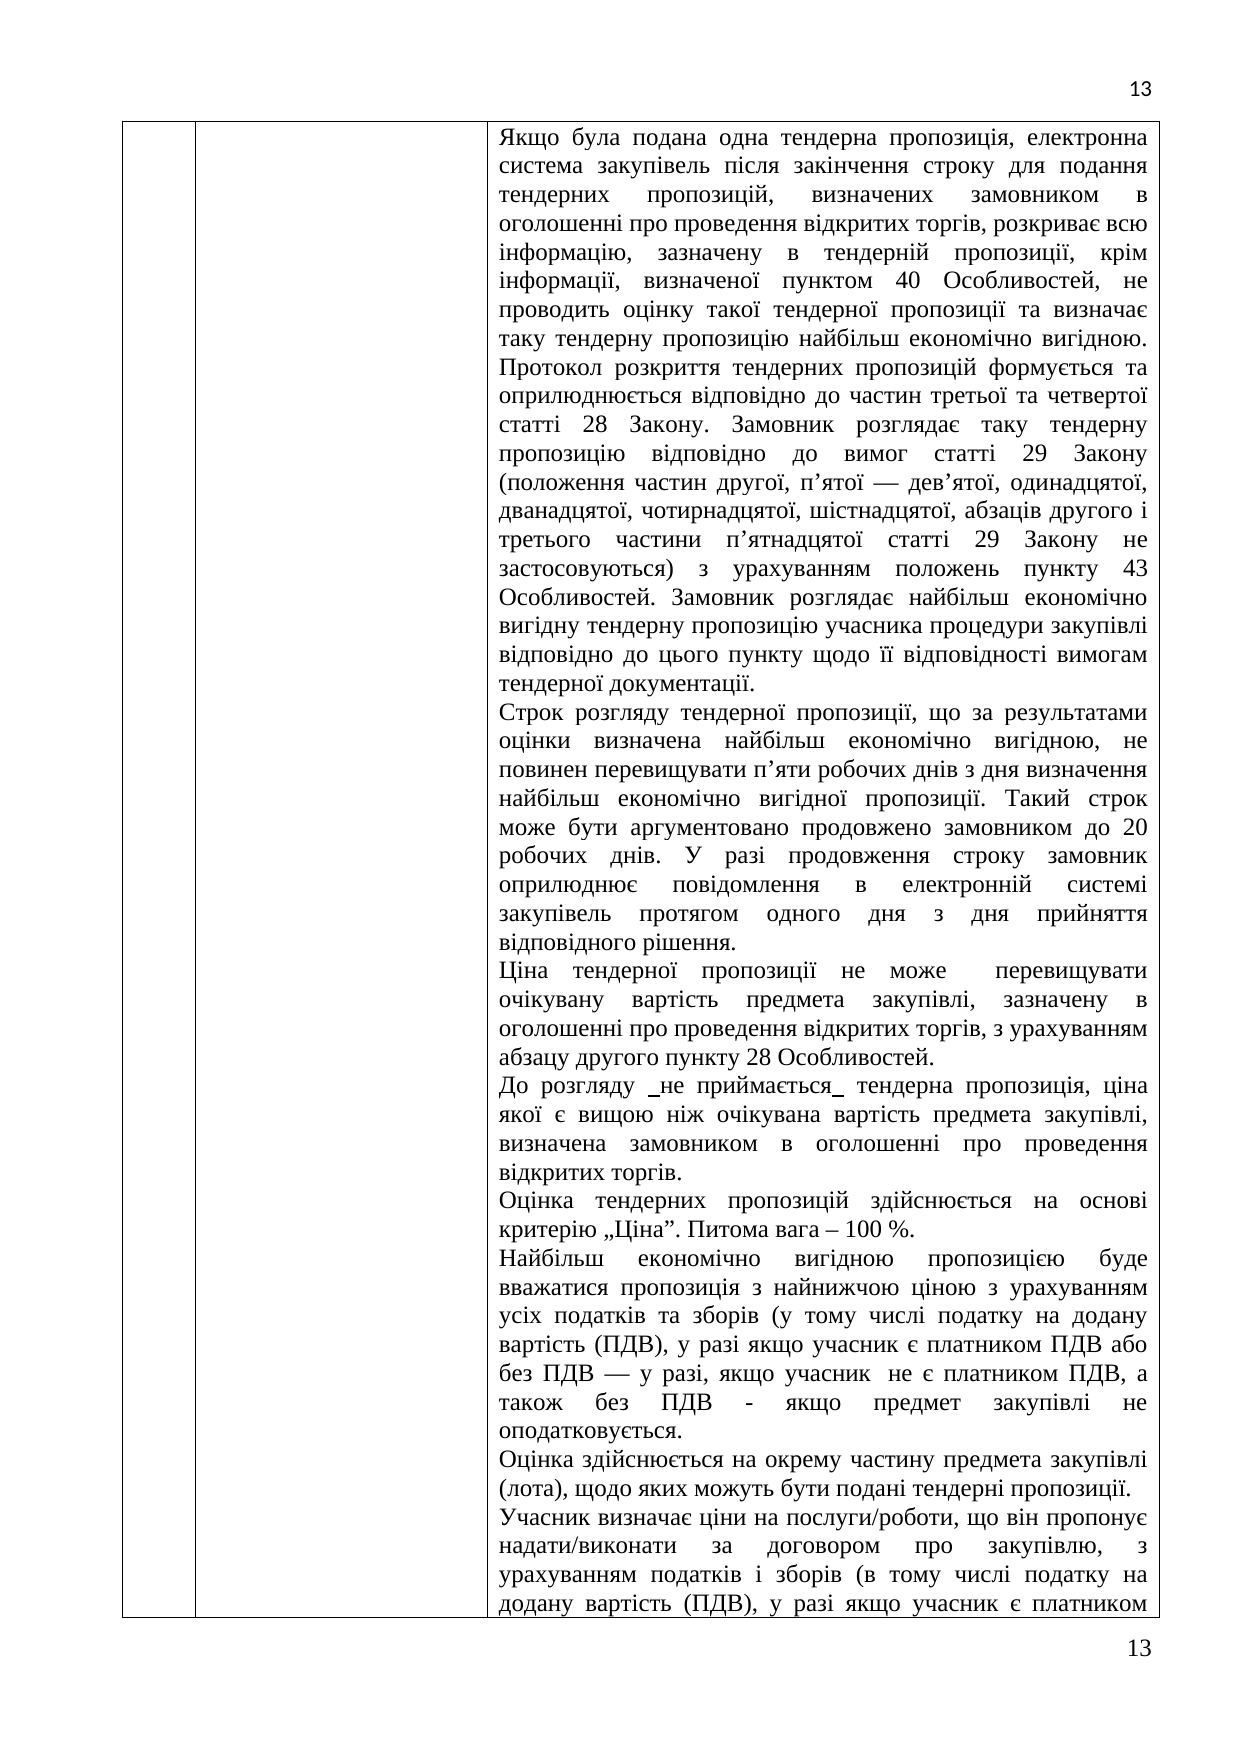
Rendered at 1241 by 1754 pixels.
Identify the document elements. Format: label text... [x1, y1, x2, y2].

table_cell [196, 122, 487, 1617]
table_cell 1 [123, 122, 195, 1617]
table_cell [488, 122, 1159, 1617]
